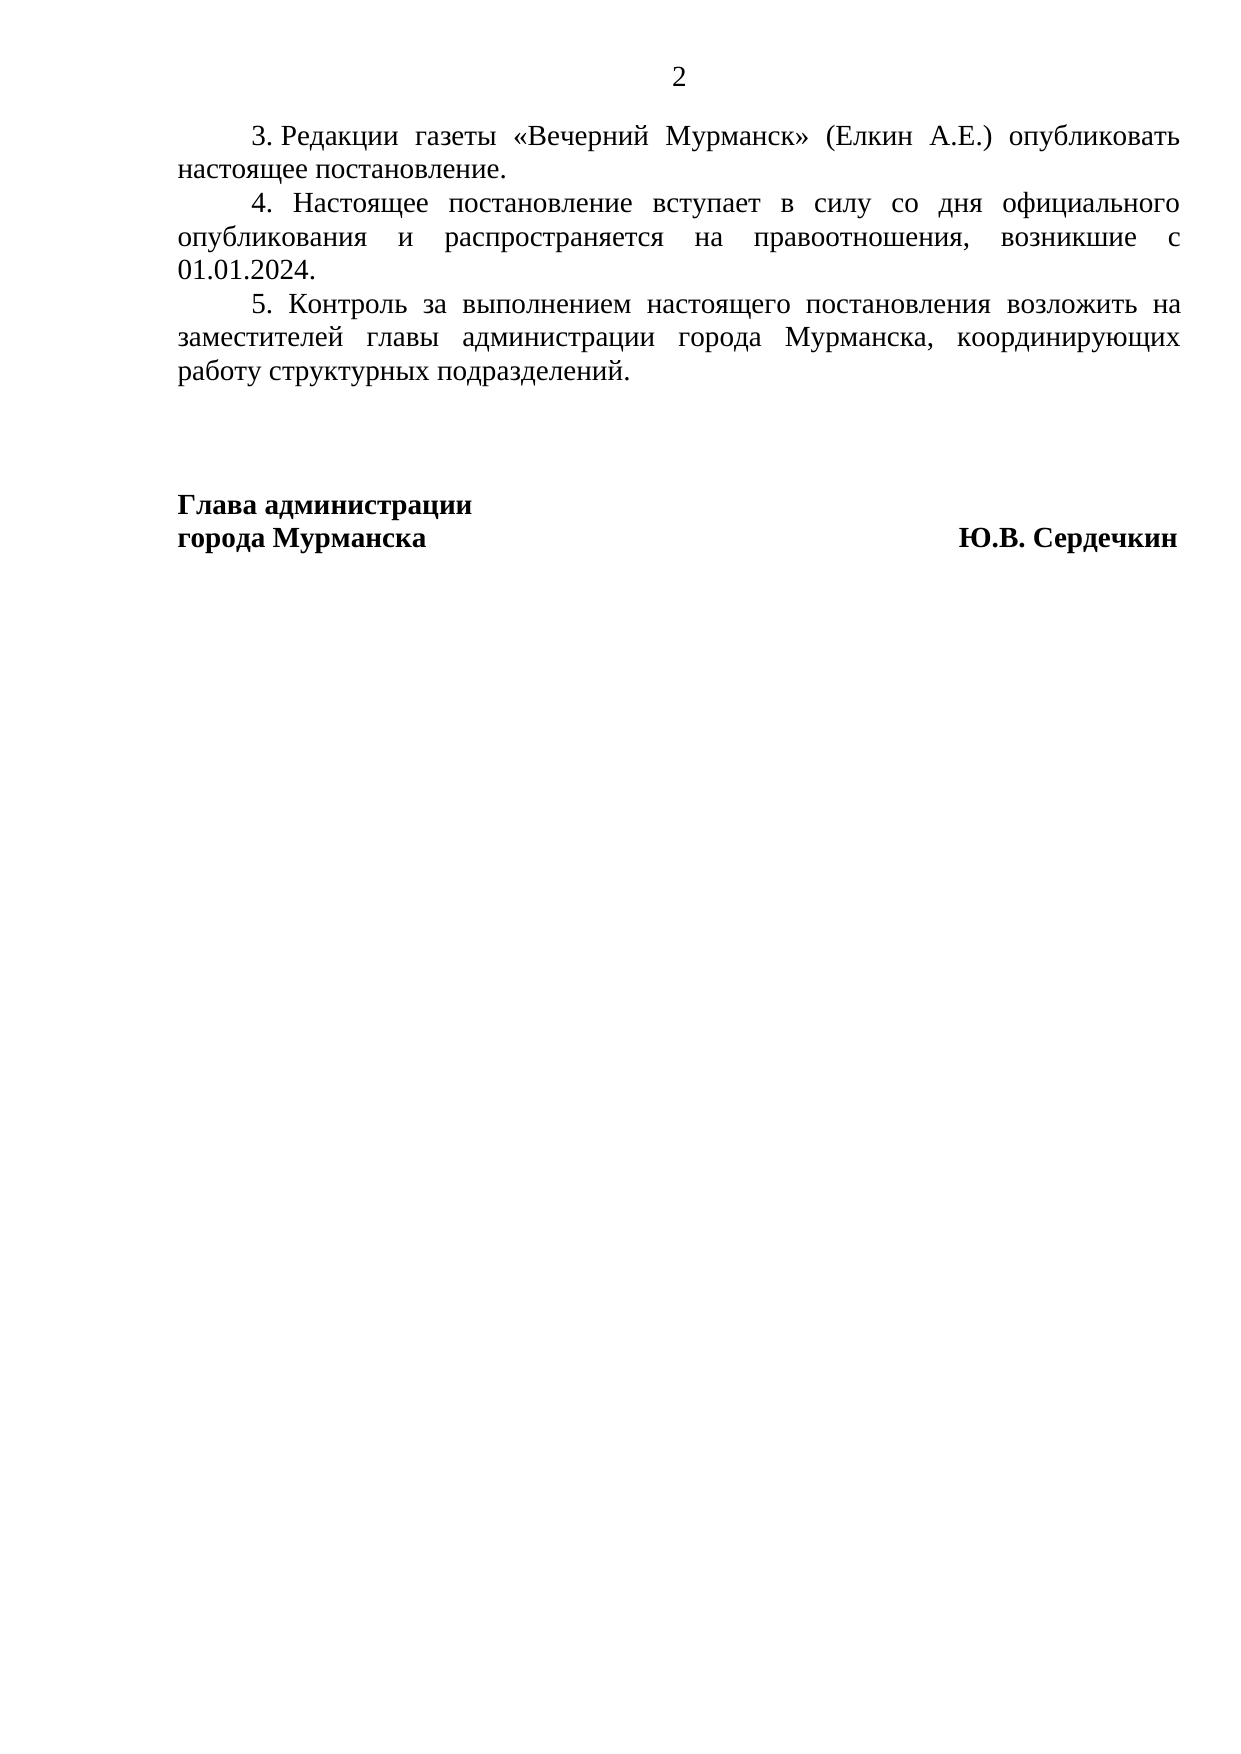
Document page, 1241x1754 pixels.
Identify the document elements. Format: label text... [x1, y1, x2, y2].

text 4. Настоящее постановление вступает в силу со дня официального опубликования и распространяется на правоотношения, возникшие с 01.01.2024. [177, 185, 1181, 286]
text 5. Контроль за выполнением настоящего постановления возложить на заместителей главы администрации города Мурманска, координирующих работу структурных подразделений. [177, 286, 1181, 386]
text Глава администрации [177, 487, 1181, 521]
list 3. Редакции газеты «Вечерний Мурманск» (Елкин А.Е.) опубликовать настоящее постановление. [177, 118, 1181, 185]
text города Мурманска Ю.В. Сердечкин [177, 521, 1181, 554]
